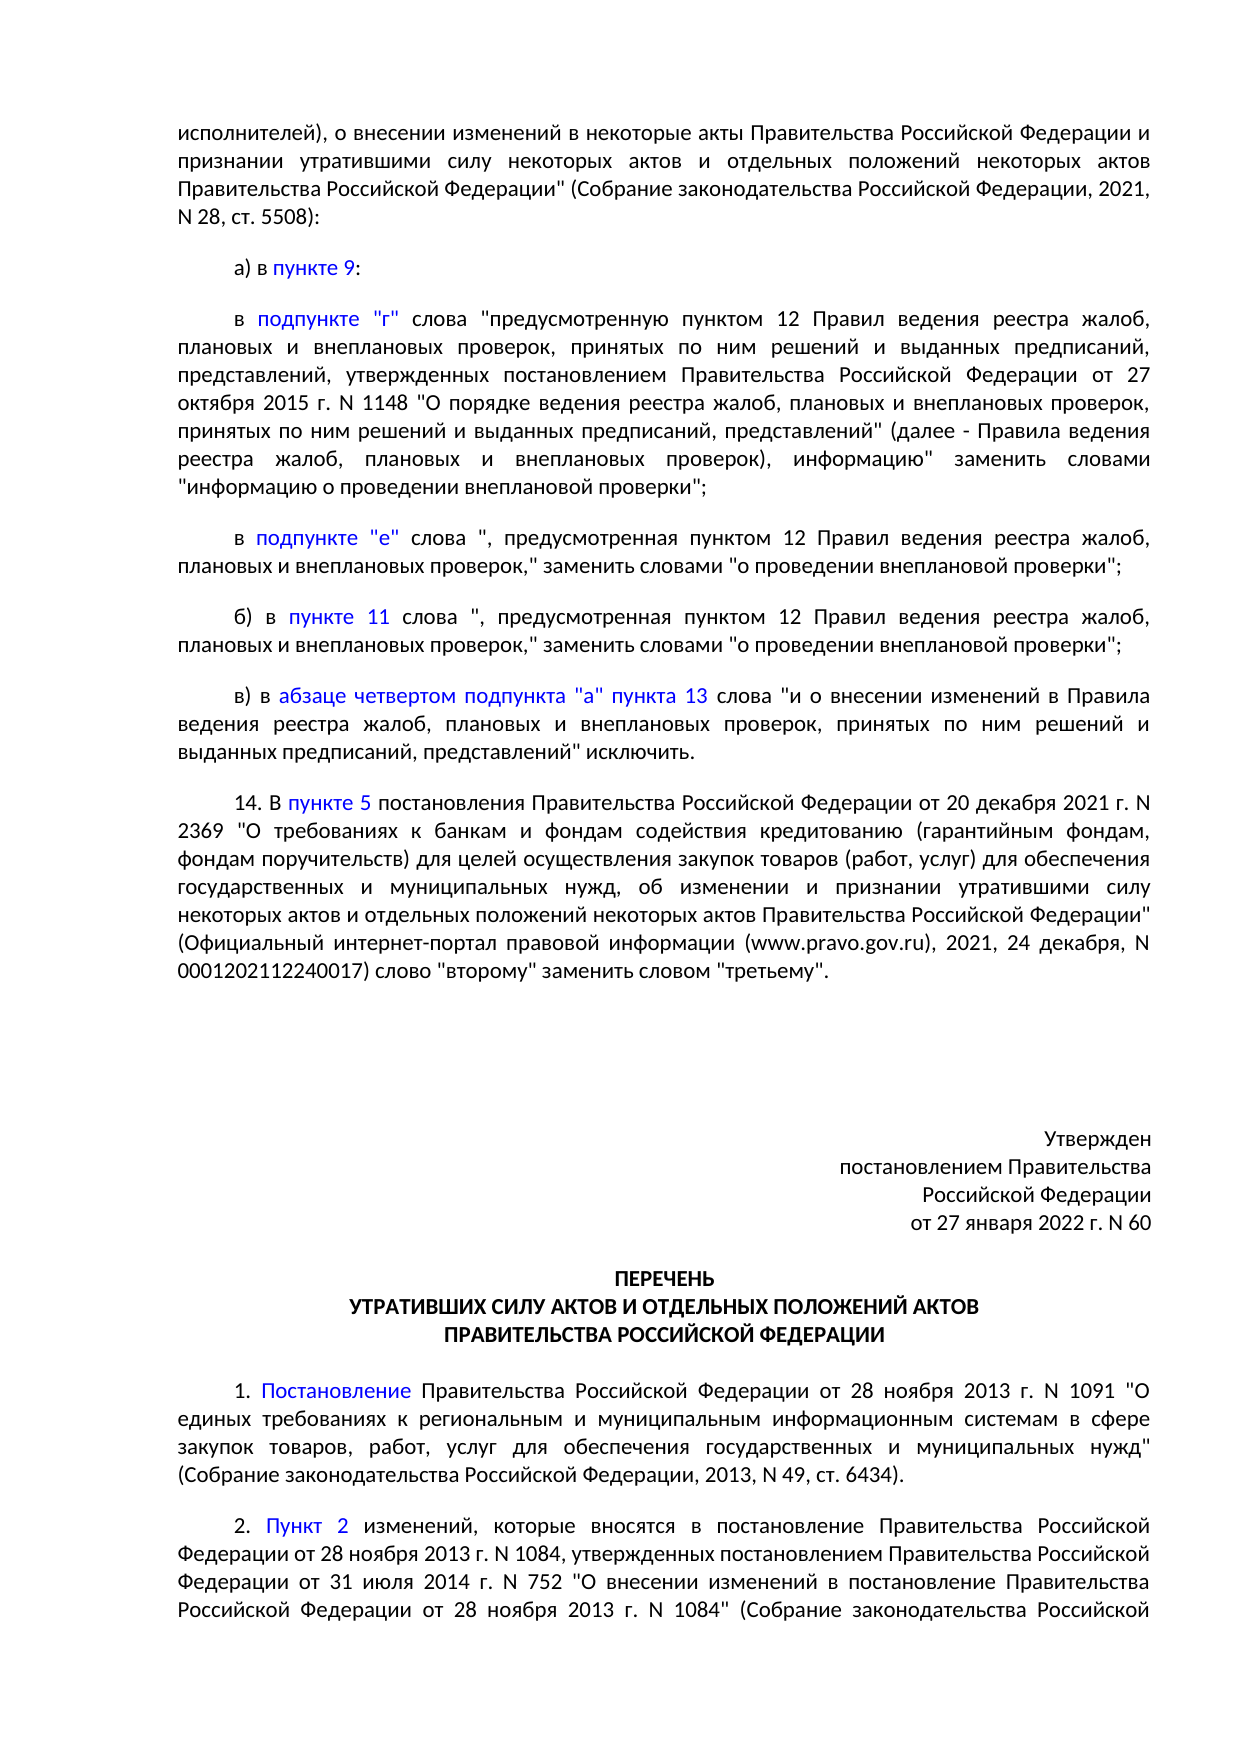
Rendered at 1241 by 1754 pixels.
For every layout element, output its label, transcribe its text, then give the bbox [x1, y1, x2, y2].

title УТРАТИВШИХ СИЛУ АКТОВ И ОТДЕЛЬНЫХ ПОЛОЖЕНИЙ АКТОВ [177, 1292, 1152, 1320]
title ПЕРЕЧЕНЬ [177, 1264, 1152, 1292]
text а) в пункте 9: [177, 253, 1152, 281]
text 14. В пункте 5 постановления Правительства Российской Федерации от 20 декабря 2021 г. N 2369 "О требованиях к банкам и фондам содействия кредитованию (гарантийным фондам, фондам поручительств) для целей осуществления закупок товаров (работ, услуг) для обеспечения государственных и муниципальных нужд, об изменении и признании утратившими силу некоторых актов и отдельных положений некоторых актов Правительства Российской Федерации" (Официальный интернет-портал правовой информации (www.pravo.gov.ru), 2021, 24 декабря, N 0001202112240017) слово "второму" заменить словом "третьему". [177, 788, 1152, 984]
text от 27 января 2022 г. N 60 [177, 1208, 1152, 1236]
text в подпункте "г" слова "предусмотренную пунктом 12 Правил ведения реестра жалоб, плановых и внеплановых проверок, принятых по ним решений и выданных предписаний, представлений, утвержденных постановлением Правительства Российской Федерации от 27 октября 2015 г. N 1148 "О порядке ведения реестра жалоб, плановых и внеплановых проверок, принятых по ним решений и выданных предписаний, представлений" (далее - Правила ведения реестра жалоб, плановых и внеплановых проверок), информацию" заменить словами "информацию о проведении внеплановой проверки"; [177, 304, 1152, 500]
text в подпункте "е" слова ", предусмотренная пунктом 12 Правил ведения реестра жалоб, плановых и внеплановых проверок," заменить словами "о проведении внеплановой проверки"; [177, 523, 1152, 579]
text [177, 118, 1152, 230]
text Российской Федерации [177, 1180, 1152, 1208]
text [177, 1511, 1152, 1623]
text б) в пункте 11 слова ", предусмотренная пунктом 12 Правил ведения реестра жалоб, плановых и внеплановых проверок," заменить словами "о проведении внеплановой проверки"; [177, 602, 1152, 658]
title ПРАВИТЕЛЬСТВА РОССИЙСКОЙ ФЕДЕРАЦИИ [177, 1320, 1152, 1348]
text Утвержден [177, 1124, 1152, 1152]
text 1. Постановление Правительства Российской Федерации от 28 ноября 2013 г. N 1091 "О единых требованиях к региональным и муниципальным информационным системам в сфере закупок товаров, работ, услуг для обеспечения государственных и муниципальных нужд" (Собрание законодательства Российской Федерации, 2013, N 49, ст. 6434). [177, 1376, 1152, 1488]
text в) в абзаце четвертом подпункта "а" пункта 13 слова "и о внесении изменений в Правила ведения реестра жалоб, плановых и внеплановых проверок, принятых по ним решений и выданных предписаний, представлений" исключить. [177, 681, 1152, 765]
text постановлением Правительства [177, 1152, 1152, 1180]
